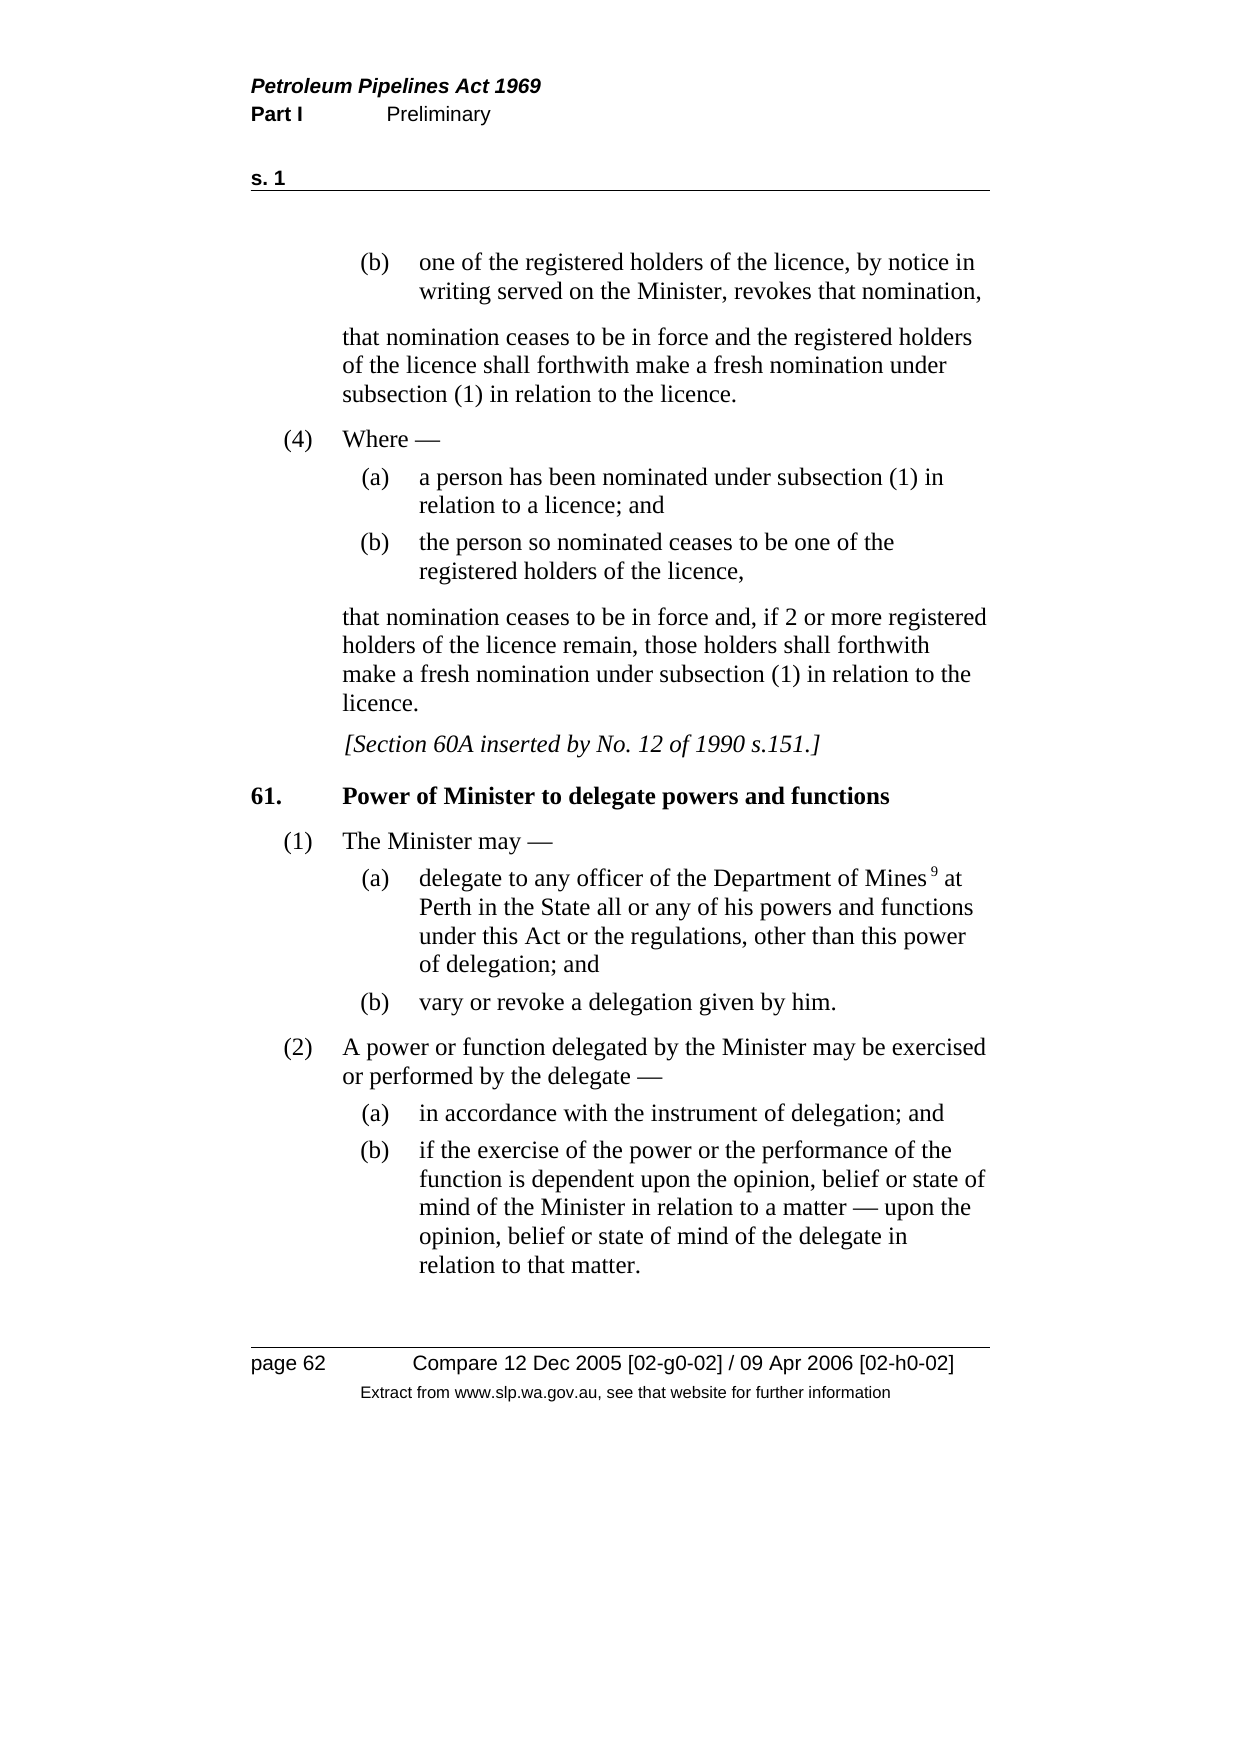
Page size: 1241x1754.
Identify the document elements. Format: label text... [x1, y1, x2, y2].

text (4) Where — [251, 424, 990, 453]
text (b) the person so nominated ceases to be one of the registered holders of the licence, [251, 527, 990, 585]
text (b) vary or revoke a delegation given by him. [251, 987, 990, 1015]
text [Section 60A inserted by No. 12 of 1990 s.151.] [251, 729, 990, 758]
text (1) The Minister may — [251, 826, 990, 855]
subtitle 61. Power of Minister to delegate powers and functions [251, 781, 990, 809]
text (b) one of the registered holders of the licence, by notice in writing served on the Minister, revokes that nomination, [251, 247, 990, 305]
text (a) in accordance with the instrument of delegation; and [251, 1098, 990, 1127]
text (2) A power or function delegated by the Minister may be exercised or performed by the delegate — [251, 1032, 990, 1089]
text that nomination ceases to be in force and, if 2 or more registered holders of the licence remain, those holders shall forthwith make a fresh nomination under subsection (1) in relation to the licence. [251, 602, 990, 717]
text (b) if the exercise of the power or the performance of the function is dependent upon the opinion, belief or state of mind of the Minister in relation to a matter — upon the opinion, belief or state of mind of the delegate in relation to that matter. [251, 1135, 990, 1279]
text (a) a person has been nominated under subsection (1) in relation to a licence; and [251, 462, 990, 519]
text (a) delegate to any officer of the Department of Mines 9 at Perth in the State all or any of his powers and functions under this Act or the regulations, other than this power of delegation; and [251, 863, 990, 978]
text that nomination ceases to be in force and the registered holders of the licence shall forthwith make a fresh nomination under subsection (1) in relation to the licence. [251, 322, 990, 408]
